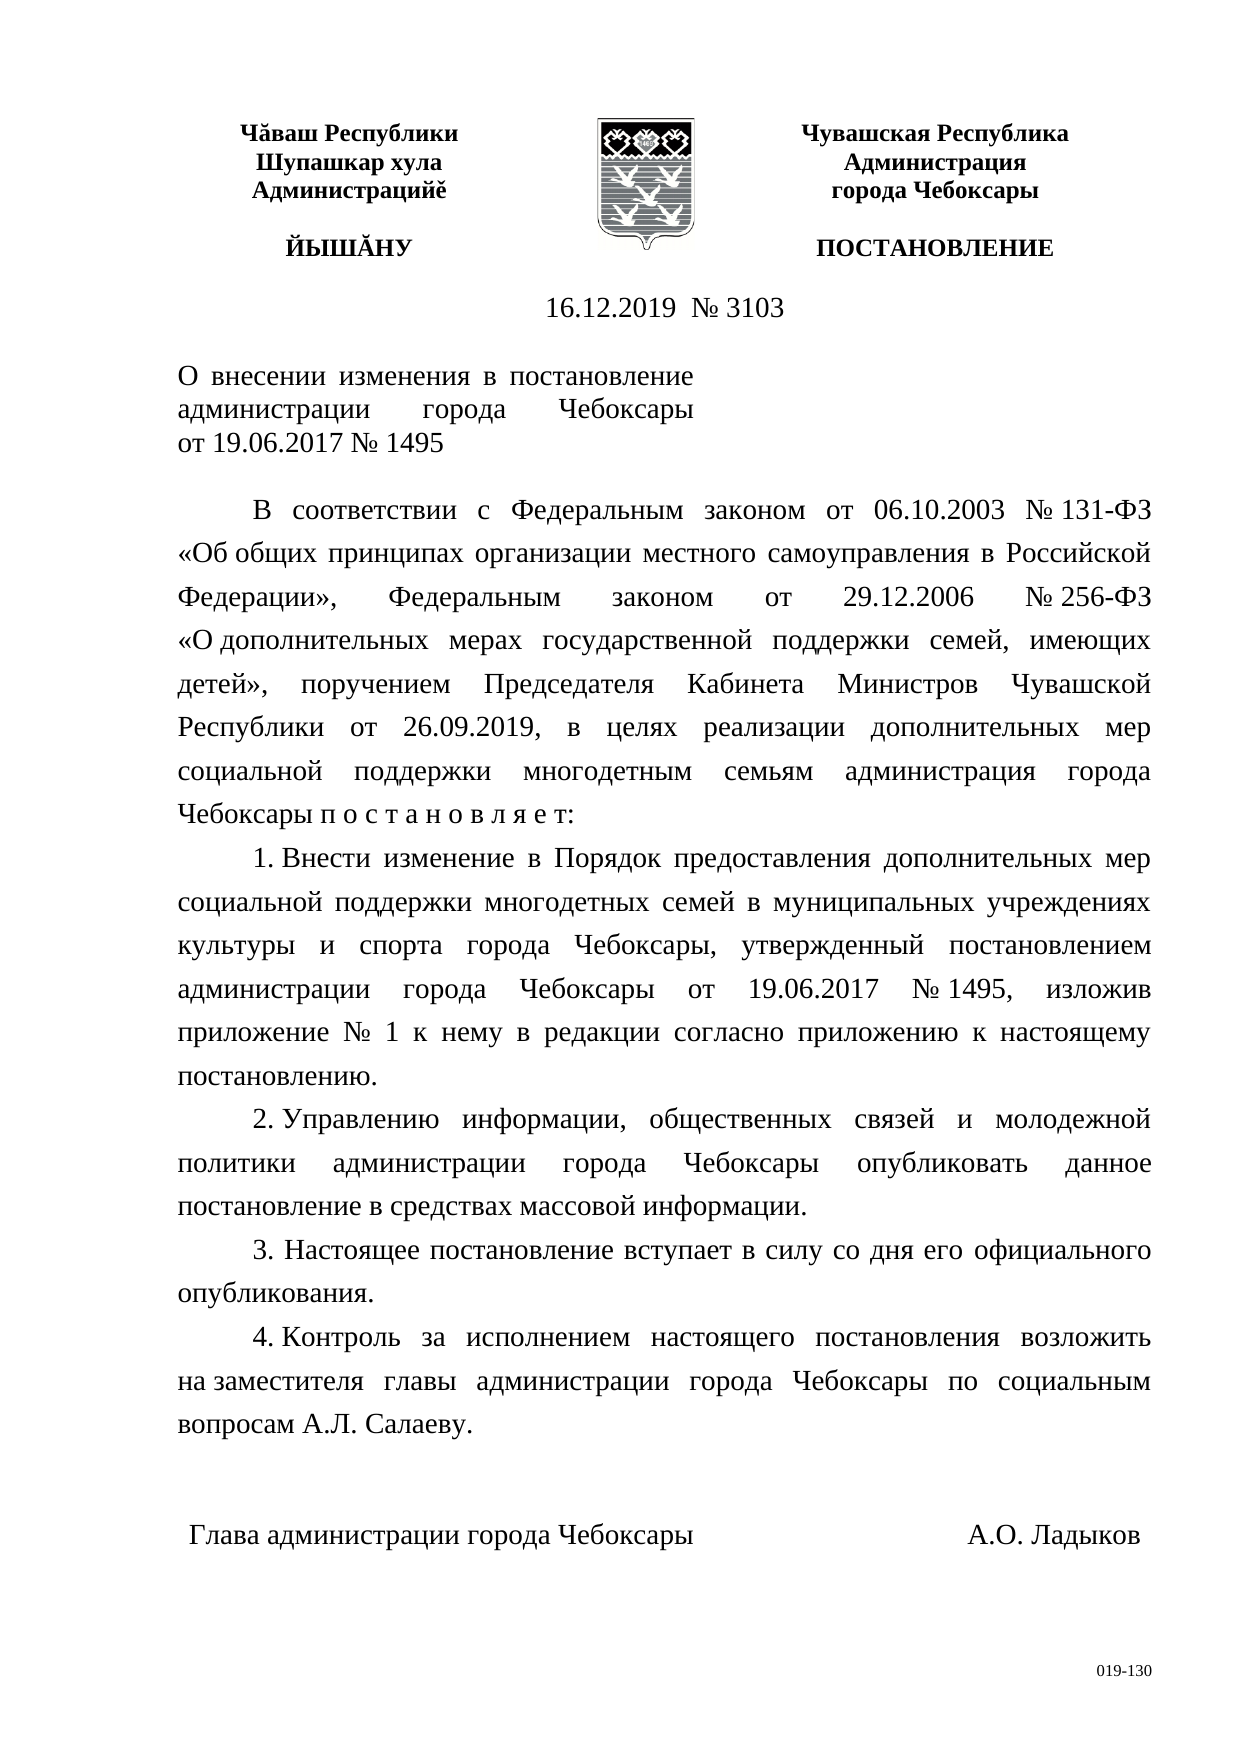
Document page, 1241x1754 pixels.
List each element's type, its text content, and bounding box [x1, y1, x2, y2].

text В соответствии с Федеральным законом от 06.10.2003 № 131-ФЗ «Об общих принципах организации местного самоуправления в Российской Федерации», Федеральным законом от 29.12.2006 № 256-ФЗ «О дополнительных мерах государственной поддержки семей, имеющих детей», поручением Председателя Кабинета Министров Чувашской Республики от 26.09.2019, в целях реализации дополнительных мер социальной поддержки многодетным семьям администрация города Чебоксары п о с т а н о в л я е т: [177, 492, 1152, 830]
text 16.12.2019 № 3103 [177, 291, 1152, 324]
table_header [534, 118, 758, 262]
subtitle О внесении изменения в постановление администрации города Чебоксары от 19.06.2017 № 1495 [177, 358, 694, 458]
table_header А.О. Ладыков [827, 1483, 1152, 1550]
text 1. Внести изменение в Порядок предоставления дополнительных мер социальной поддержки многодетных семей в муниципальных учреждениях культуры и спорта города Чебоксары, утвержденный постановлением администрации города Чебоксары от 19.06.2017 № 1495, изложив приложение № 1 к нему в редакции согласно приложению к настоящему постановлению. [177, 840, 1152, 1091]
picture [597, 118, 695, 250]
text 4. Контроль за исполнением настоящего постановления возложить на заместителя главы администрации города Чебоксары по социальным вопросам А.Л. Салаеву. [177, 1319, 1152, 1440]
table_header Глава администрации города Чебоксары [177, 1483, 827, 1550]
text 3. Настоящее постановление вступает в силу со дня его официального опубликования. [177, 1232, 1152, 1309]
table_header Чăваш Республики Шупашкар хула Администрацийě ЙЫШĂНУ [165, 118, 533, 262]
table_header Чувашская Республика Администрация города Чебоксары ПОСТАНОВЛЕНИЕ [759, 118, 1112, 262]
text 2. Управлению информации, общественных связей и молодежной политики администрации города Чебоксары опубликовать данное постановление в средствах массовой информации. [177, 1101, 1152, 1222]
